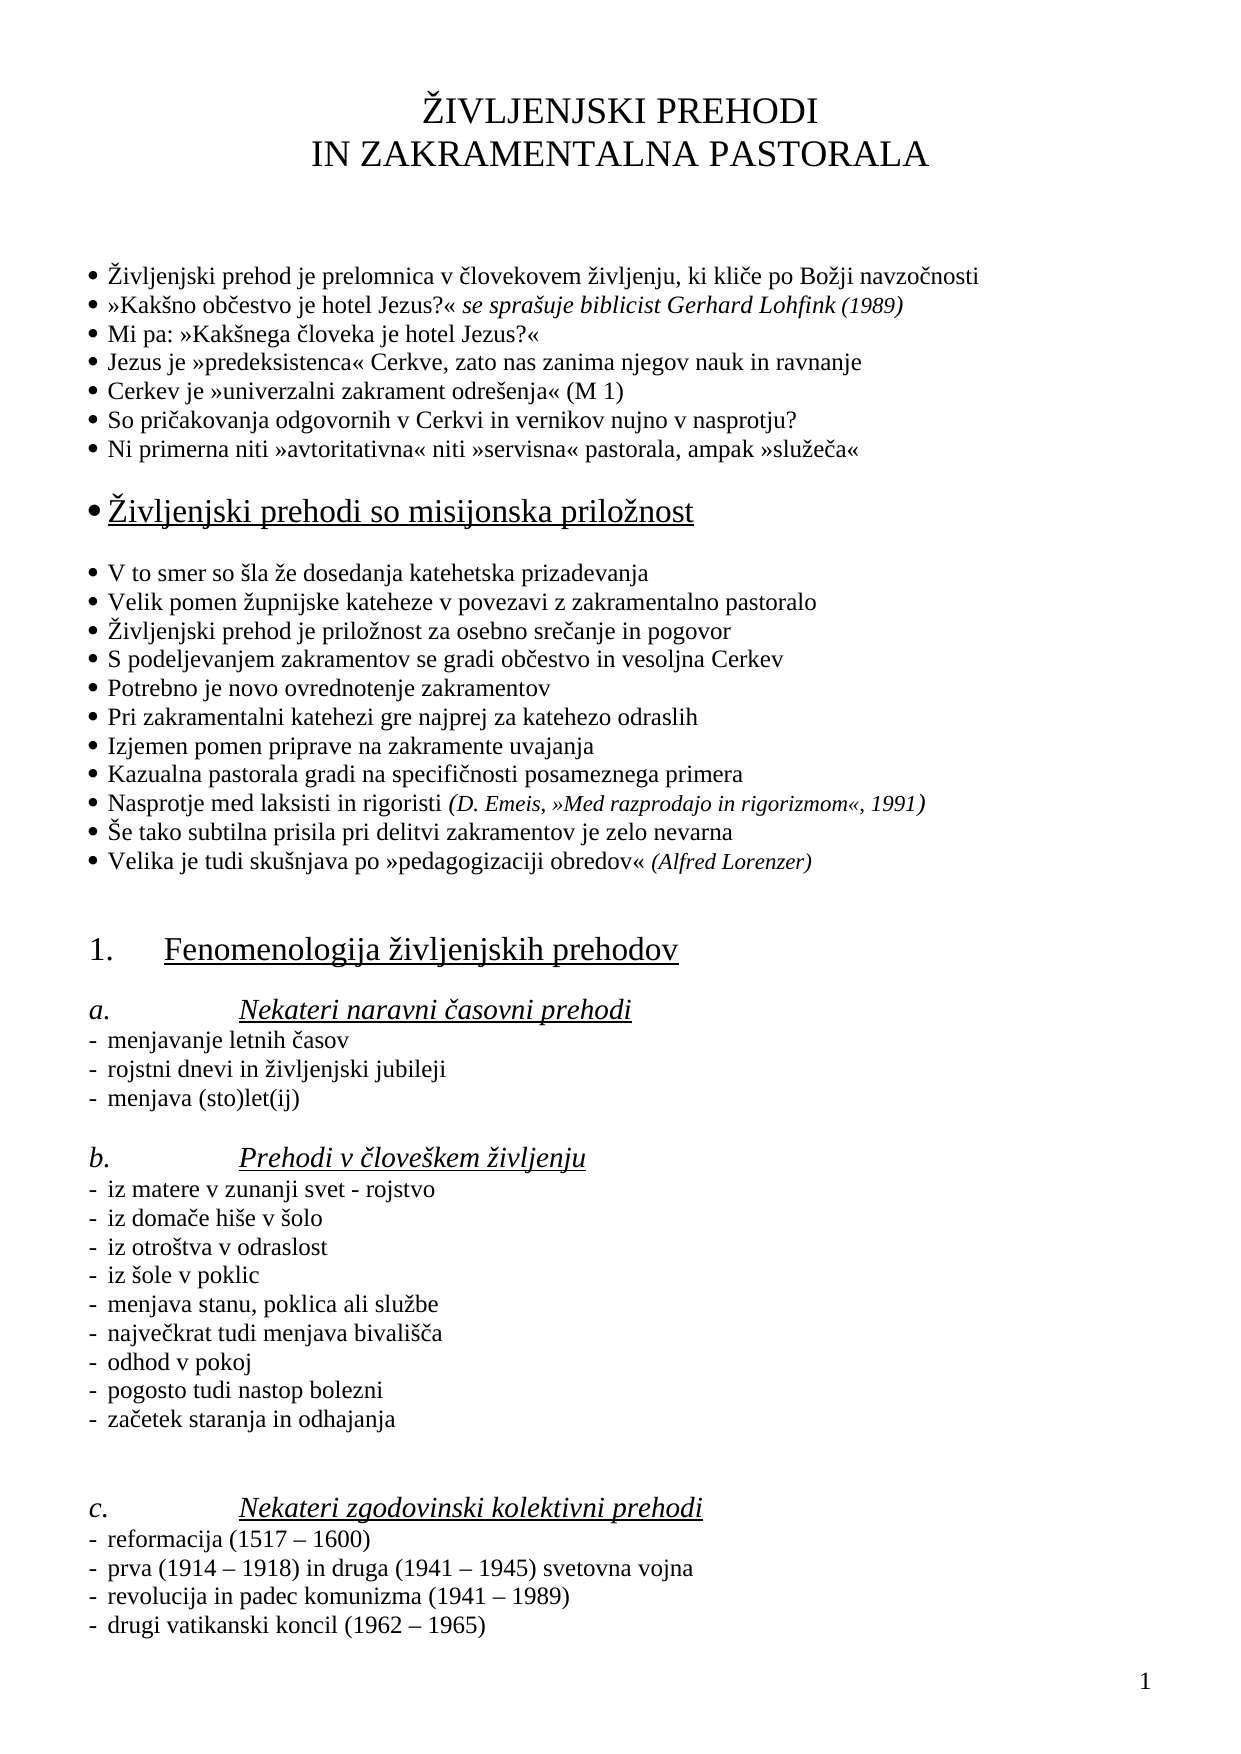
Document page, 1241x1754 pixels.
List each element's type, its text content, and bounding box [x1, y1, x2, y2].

list največkrat tudi menjava bivališča [89, 1318, 1152, 1347]
list Nekateri zgodovinski kolektivni prehodi [89, 1490, 1152, 1524]
list drugi vatikanski koncil (1962 – 1965) [89, 1610, 1152, 1639]
list Ni primerna niti »avtoritativna« niti »servisna« pastorala, ampak »služeča« [89, 434, 1152, 462]
list rojstni dnevi in življenjski jubileji [89, 1054, 1152, 1083]
list Še tako subtilna prisila pri delitvi zakramentov je zelo nevarna [89, 817, 1152, 846]
list V to smer so šla že dosedanja katehetska prizadevanja [89, 558, 1152, 587]
list iz otroštva v odraslost [89, 1232, 1152, 1260]
list Izjemen pomen priprave na zakramente uvajanja [89, 731, 1152, 759]
list Velik pomen župnijske kateheze v povezavi z zakramentalno pastoralo [89, 587, 1152, 616]
list Življenjski prehodi so misijonska priložnost [89, 491, 1152, 529]
list iz domače hiše v šolo [89, 1203, 1152, 1232]
list Potrebno je novo ovrednotenje zakramentov [89, 673, 1152, 702]
list S podeljevanjem zakramentov se gradi občestvo in vesoljna Cerkev [89, 644, 1152, 673]
list revolucija in padec komunizma (1941 – 1989) [89, 1581, 1152, 1610]
list Nasprotje med laksisti in rigoristi (D. Emeis, »Med razprodajo in rigorizmom«, 1991) [89, 788, 1152, 817]
list začetek staranja in odhajanja [89, 1404, 1152, 1433]
list Pri zakramentalni katehezi gre najprej za katehezo odraslih [89, 702, 1152, 731]
text ŽIVLJENJSKI PREHODI [89, 89, 1152, 132]
list »Kakšno občestvo je hotel Jezus?« se sprašuje biblicist Gerhard Lohfink (1989) [89, 290, 1152, 319]
list iz šole v poklic [89, 1260, 1152, 1289]
list Življenjski prehod je prelomnica v človekovem življenju, ki kliče po Božji navzočnosti [89, 261, 1152, 290]
list Mi pa: »Kakšnega človeka je hotel Jezus?« [89, 319, 1152, 347]
list So pričakovanja odgovornih v Cerkvi in vernikov nujno v nasprotju? [89, 405, 1152, 434]
list Kazualna pastorala gradi na specifičnosti posameznega primera [89, 759, 1152, 788]
list prva (1914 – 1918) in druga (1941 – 1945) svetovna vojna [89, 1553, 1152, 1581]
text IN ZAKRAMENTALNA PASTORALA [89, 132, 1152, 175]
list Velika je tudi skušnjava po »pedagogizaciji obredov« (Alfred Lorenzer) [89, 846, 1152, 874]
list Jezus je »predeksistenca« Cerkve, zato nas zanima njegov nauk in ravnanje [89, 347, 1152, 376]
list reformacija (1517 – 1600) [89, 1524, 1152, 1553]
list iz matere v zunanji svet - rojstvo [89, 1174, 1152, 1203]
list menjava (sto)let(ij) [89, 1083, 1152, 1112]
list menjavanje letnih časov [89, 1026, 1152, 1054]
list Fenomenologija življenjskih prehodov [89, 929, 1152, 968]
list odhod v pokoj [89, 1347, 1152, 1375]
list Prehodi v človeškem življenju [89, 1141, 1152, 1174]
list pogosto tudi nastop bolezni [89, 1375, 1152, 1404]
list menjava stanu, poklica ali službe [89, 1289, 1152, 1318]
list Nekateri naravni časovni prehodi [89, 992, 1152, 1026]
list Cerkev je »univerzalni zakrament odrešenja« (M 1) [89, 376, 1152, 405]
list Življenjski prehod je priložnost za osebno srečanje in pogovor [89, 616, 1152, 644]
